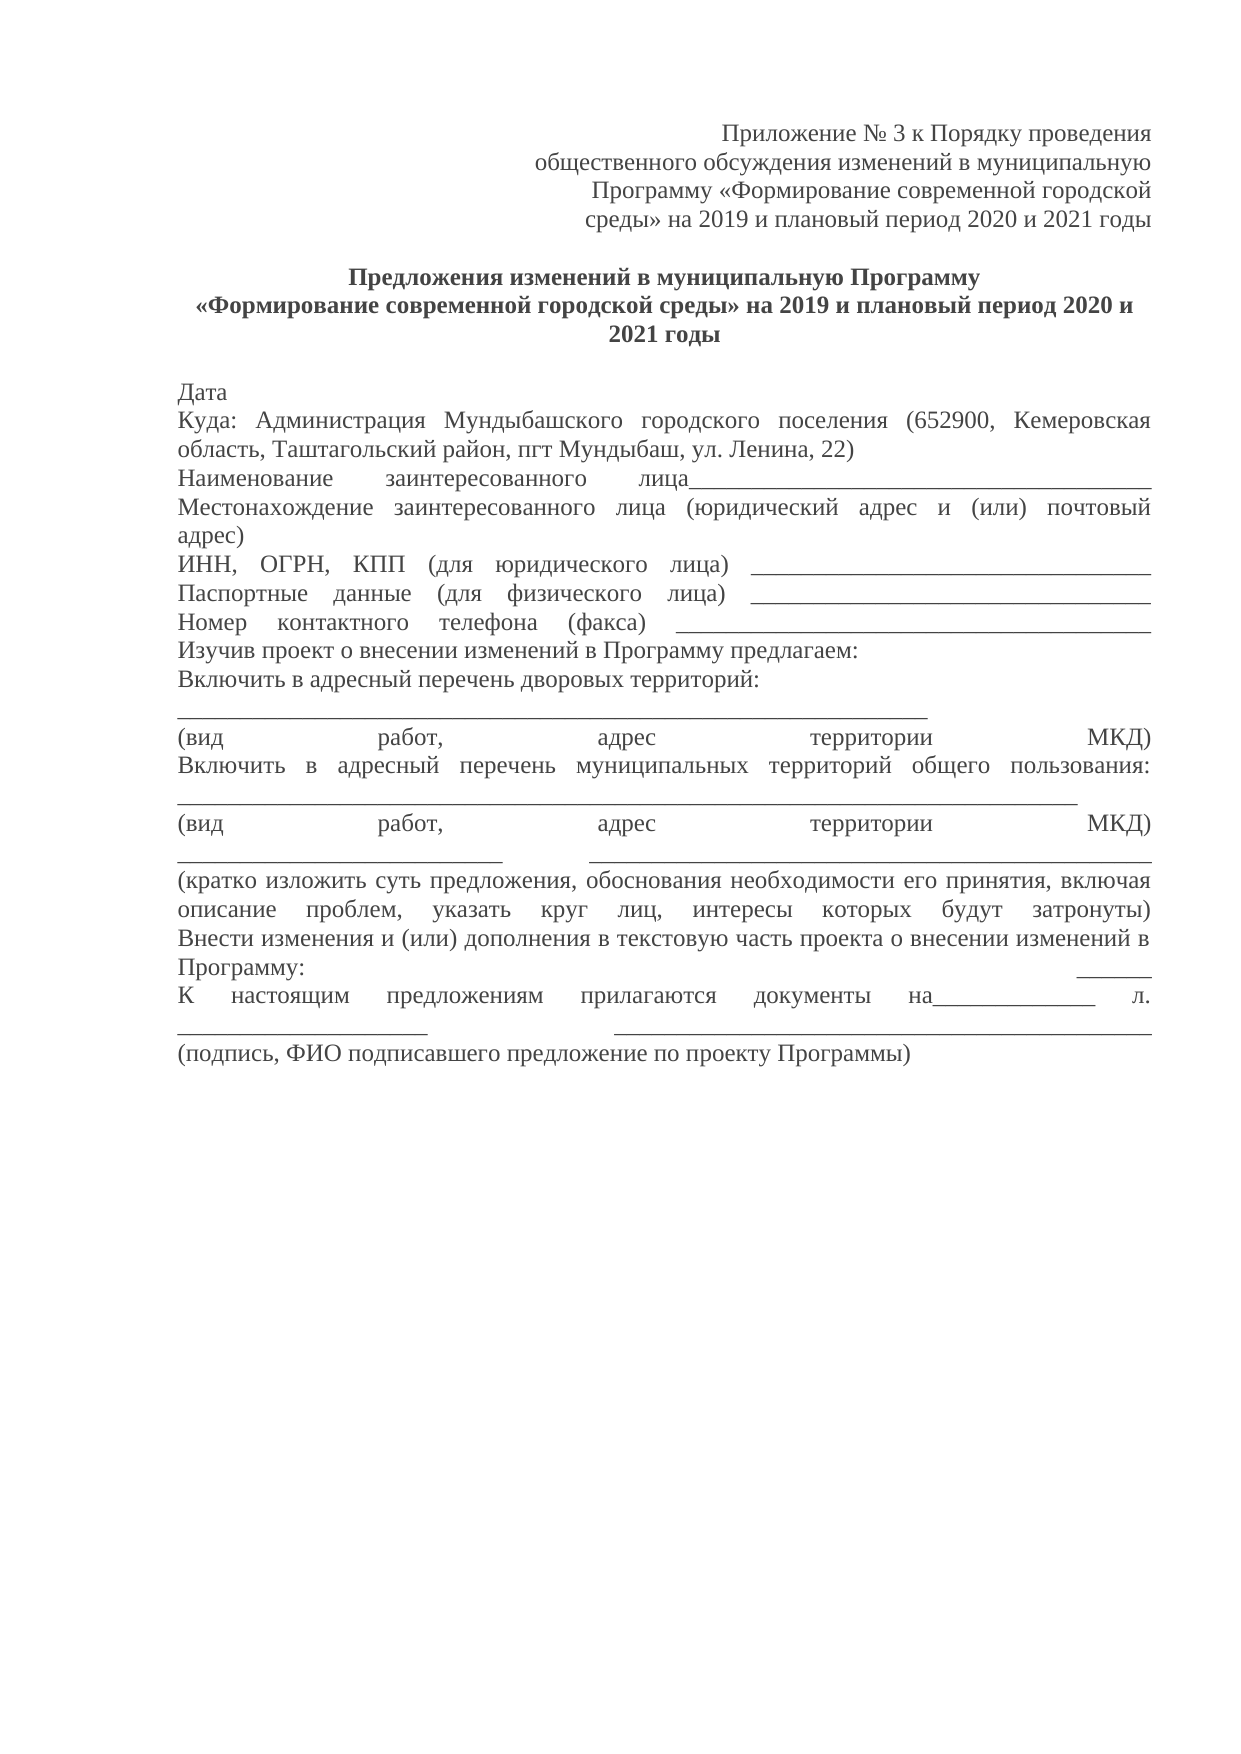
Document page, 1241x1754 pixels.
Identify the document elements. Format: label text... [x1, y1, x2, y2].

text Предложения изменений в муниципальную Программу [177, 262, 1152, 291]
text Дата Куда: Администрация Мундыбашского городского поселения (652900, Кемеровская область, Таштагольский район, пгт Мундыбаш, ул. Ленина, 22) [177, 377, 1152, 463]
text общественного обсуждения изменений в муниципальную [177, 147, 1152, 176]
text Приложение № 3 к Порядку проведения [177, 118, 1152, 147]
text Программу «Формирование современной городской [177, 176, 1152, 204]
text ____________________________________________________________ (вид работ, адрес территории МКД) Включить в адресный перечень муниципальных территорий общего пользования: ________________________________________________________________________ (вид работ, адрес территории МКД) __________________________ _____________________________________________ (кратко изложить суть предложения, обоснования необходимости его принятия, включая описание проблем, указать круг лиц, интересы которых будут затронуты) Внести изменения и (или) дополнения в текстовую часть проекта о внесении изменений в Программу: ______ К настоящим предложениям прилагаются документы на_____________ л. ____________________ ___________________________________________ (подпись, ФИО подписавшего предложение по проекту Программы) [177, 693, 1152, 1067]
text Включить в адресный перечень дворовых территорий: [177, 664, 1152, 693]
text среды» на 2019 и плановый период 2020 и 2021 годы [177, 204, 1152, 233]
text «Формирование современной городской среды» на 2019 и плановый период 2020 и 2021 годы [177, 291, 1152, 348]
text Наименование заинтересованного лица_____________________________________ Местонахождение заинтересованного лица (юридический адрес и (или) почтовый адрес) ИНН, ОГРН, КПП (для юридического лица) ________________________________ Паспортные данные (для физического лица) ________________________________ Номер контактного телефона (факса) ______________________________________ Изучив проект о внесении изменений в Программу предлагаем: [177, 463, 1152, 664]
